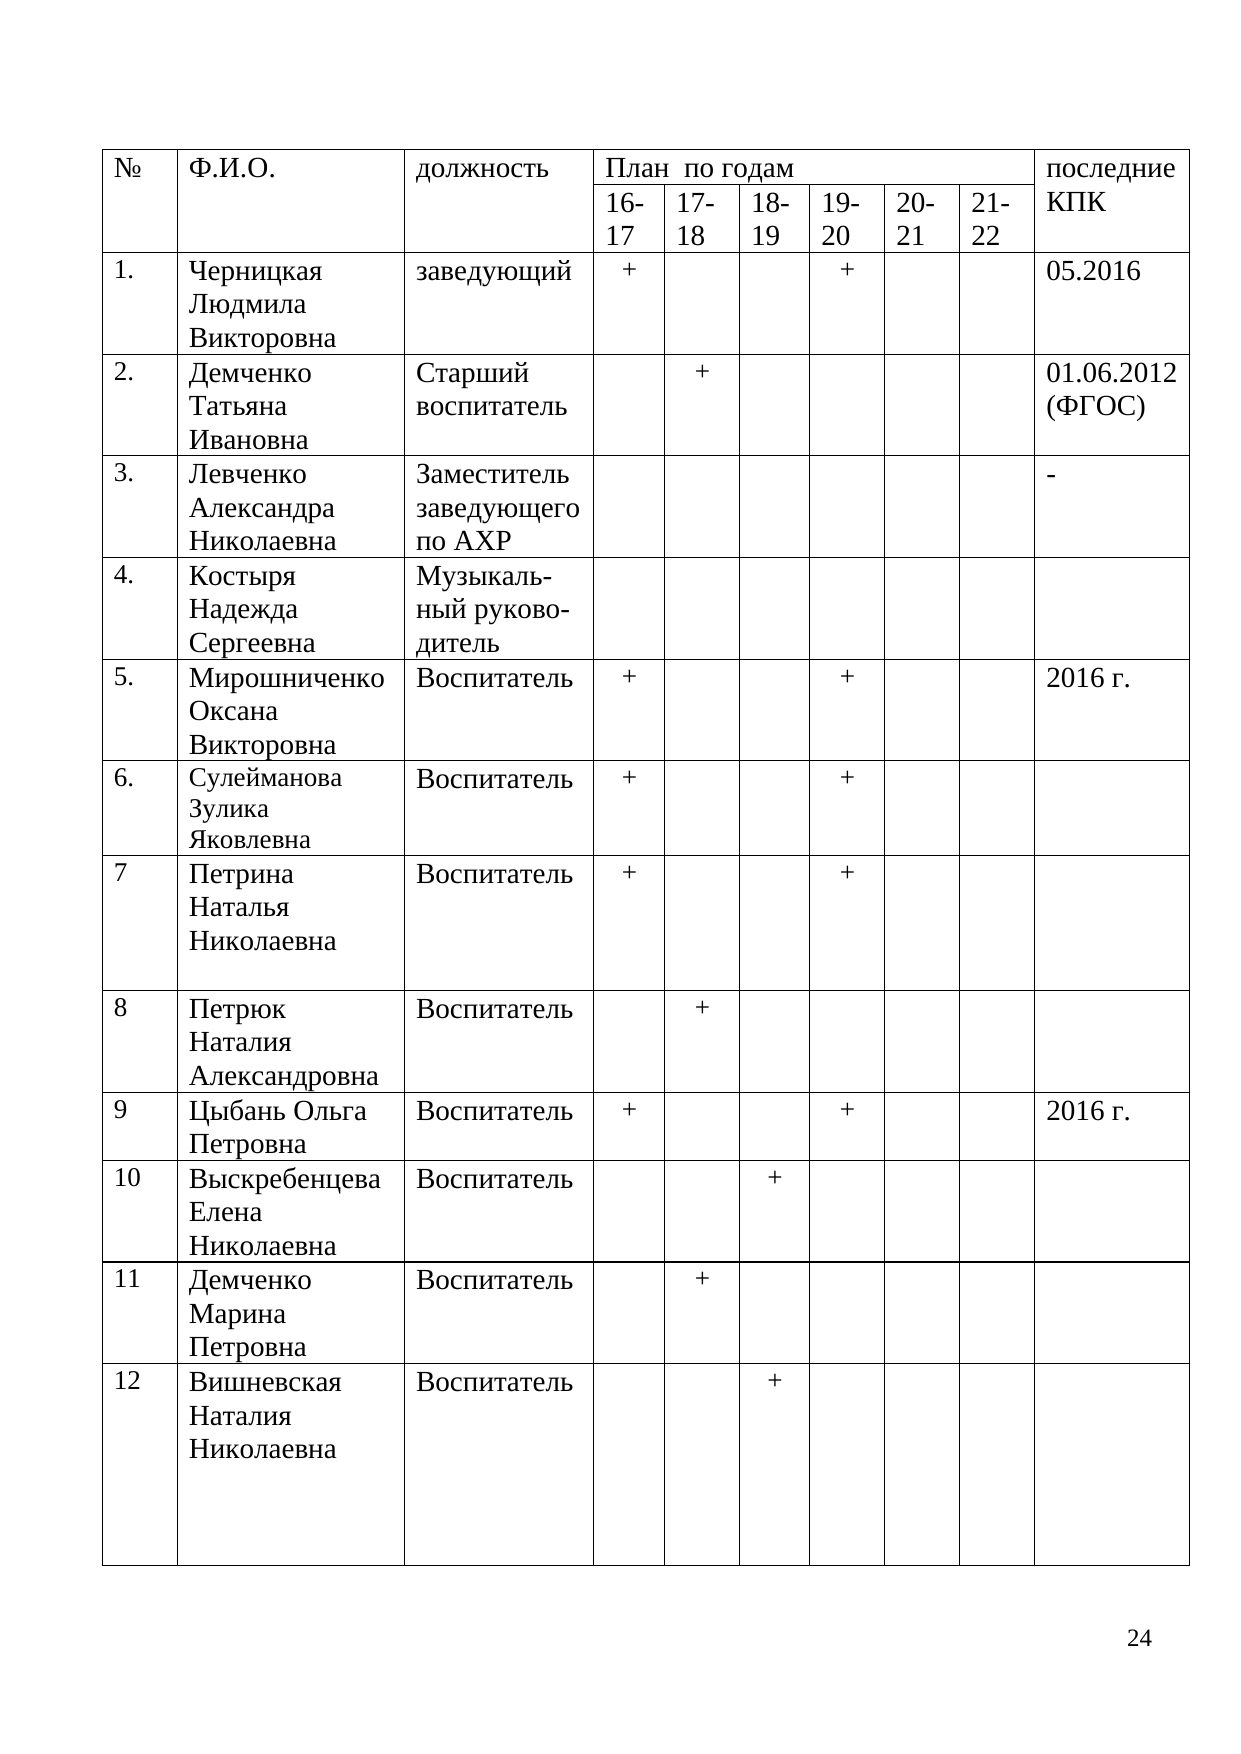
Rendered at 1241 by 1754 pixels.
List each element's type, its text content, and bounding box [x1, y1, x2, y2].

table_cell + [594, 761, 664, 855]
table_cell [740, 761, 809, 855]
table_cell 2016 г. [1035, 660, 1189, 760]
table_cell [960, 660, 1034, 760]
table_cell + [665, 991, 739, 1092]
table_cell Вишневская Наталия Николаевна [178, 1364, 404, 1565]
table_cell + [740, 1161, 809, 1261]
table_cell Петрюк Наталия Александровна [178, 991, 404, 1092]
table_cell [665, 1161, 739, 1261]
table_cell [740, 355, 809, 455]
table_cell [594, 355, 664, 455]
table_cell [885, 660, 959, 760]
table_header Ф.И.О. [178, 150, 404, 252]
table_cell 2016 г. [1035, 1093, 1189, 1160]
table_cell [885, 355, 959, 455]
table_cell [740, 558, 809, 659]
table_cell заведующий [405, 253, 593, 354]
table_cell [810, 456, 884, 557]
table_cell [665, 558, 739, 659]
table_cell Старший воспитатель [405, 355, 593, 455]
table_cell [810, 1161, 884, 1261]
table_cell [885, 761, 959, 855]
table_cell [1035, 1364, 1189, 1565]
table_cell [960, 558, 1034, 659]
table_cell Мирошниченко Оксана Викторовна [178, 660, 404, 760]
table_cell [1035, 856, 1189, 990]
table_cell Воспитатель [405, 1263, 593, 1363]
table_cell 7 [103, 856, 177, 990]
table_cell + [810, 660, 884, 760]
table_header № [103, 150, 177, 252]
table_cell [960, 761, 1034, 855]
table_cell 11 [103, 1263, 177, 1363]
table_cell 05.2016 [1035, 253, 1189, 354]
table_cell + [594, 253, 664, 354]
table_cell [885, 1093, 959, 1160]
table_cell 16-17 [594, 185, 664, 252]
table_cell [740, 253, 809, 354]
table_cell 21-22 [960, 185, 1034, 252]
table_cell [1035, 558, 1189, 659]
table_cell + [665, 355, 739, 455]
table_cell 18-19 [740, 185, 809, 252]
table_cell [960, 355, 1034, 455]
table_cell 12 [103, 1364, 177, 1565]
table_cell 01.06.2012 (ФГОС) [1035, 355, 1189, 455]
table_cell [885, 991, 959, 1092]
table_cell [1035, 761, 1189, 855]
table_cell [885, 1364, 959, 1565]
table_cell [960, 991, 1034, 1092]
table_cell [885, 456, 959, 557]
table_cell 9 [103, 1093, 177, 1160]
table_cell [810, 558, 884, 659]
table_cell Воспитатель [405, 856, 593, 990]
table_cell 4. [103, 558, 177, 659]
table_cell [810, 1263, 884, 1363]
table_cell [960, 1093, 1034, 1160]
table_cell [960, 1263, 1034, 1363]
table_cell [960, 253, 1034, 354]
table_cell [1035, 1161, 1189, 1261]
table_cell Петрина Наталья Николаевна [178, 856, 404, 990]
table_cell Цыбань Ольга Петровна [178, 1093, 404, 1160]
table_cell [885, 1263, 959, 1363]
table_cell [960, 456, 1034, 557]
table_cell + [810, 253, 884, 354]
table_cell [665, 456, 739, 557]
table_cell Воспитатель [405, 991, 593, 1092]
table_cell [594, 991, 664, 1092]
table_cell Костыря Надежда Сергеевна [178, 558, 404, 659]
table_cell [594, 1263, 664, 1363]
table_cell [665, 761, 739, 855]
table_cell Демченко Татьяна Ивановна [178, 355, 404, 455]
table_cell [740, 1093, 809, 1160]
table_cell - [1035, 456, 1189, 557]
table_cell 1. [103, 253, 177, 354]
table_cell 6. [103, 761, 177, 855]
table_cell [885, 1161, 959, 1261]
table_cell Воспитатель [405, 1093, 593, 1160]
table_cell Воспитатель [405, 1161, 593, 1261]
table_cell [594, 456, 664, 557]
table_cell [740, 660, 809, 760]
table_cell 8 [103, 991, 177, 1092]
table_cell + [810, 1093, 884, 1160]
table_cell Музыкаль-ный руково-дитель [405, 558, 593, 659]
table_cell 17-18 [665, 185, 739, 252]
table_cell [810, 991, 884, 1092]
table_cell 20-21 [885, 185, 959, 252]
table_cell [665, 1364, 739, 1565]
table_cell [885, 856, 959, 990]
table_cell [740, 456, 809, 557]
table_header последние КПК [1035, 150, 1189, 252]
table_cell [960, 1364, 1034, 1565]
table_cell + [594, 856, 664, 990]
table_cell Воспитатель [405, 1364, 593, 1565]
table_cell + [810, 856, 884, 990]
table_cell + [810, 761, 884, 855]
table_cell [594, 1364, 664, 1565]
table_cell [885, 558, 959, 659]
table_cell Черницкая Людмила Викторовна [178, 253, 404, 354]
table_cell Сулейманова Зулика Яковлевна [178, 761, 404, 855]
table_cell 3. [103, 456, 177, 557]
table_cell 10 [103, 1161, 177, 1261]
table_cell 19-20 [810, 185, 884, 252]
table_cell + [740, 1364, 809, 1565]
table_cell Воспитатель [405, 660, 593, 760]
table_cell [740, 991, 809, 1092]
table_cell Воспитатель [405, 761, 593, 855]
table_cell [594, 1161, 664, 1261]
table_cell 5. [103, 660, 177, 760]
table_cell + [594, 1093, 664, 1160]
table_cell [810, 355, 884, 455]
table_header План по годам [594, 150, 1034, 184]
table_cell Демченко Марина Петровна [178, 1263, 404, 1363]
table_cell Выскребенцева Елена Николаевна [178, 1161, 404, 1261]
table_cell [885, 253, 959, 354]
table_cell [740, 856, 809, 990]
table_cell 2. [103, 355, 177, 455]
table_cell Заместитель заведующего по АХР [405, 456, 593, 557]
table_cell [810, 1364, 884, 1565]
table_cell [665, 253, 739, 354]
table_cell [1035, 1263, 1189, 1363]
table_cell [665, 1093, 739, 1160]
table_cell + [594, 660, 664, 760]
table_cell + [665, 1263, 739, 1363]
table_cell [740, 1263, 809, 1363]
table_cell [1035, 991, 1189, 1092]
table_cell [665, 660, 739, 760]
table_cell [960, 1161, 1034, 1261]
table_header должность [405, 150, 593, 252]
table_cell Левченко Александра Николаевна [178, 456, 404, 557]
table_cell [960, 856, 1034, 990]
table_cell [594, 558, 664, 659]
table_cell [665, 856, 739, 990]
